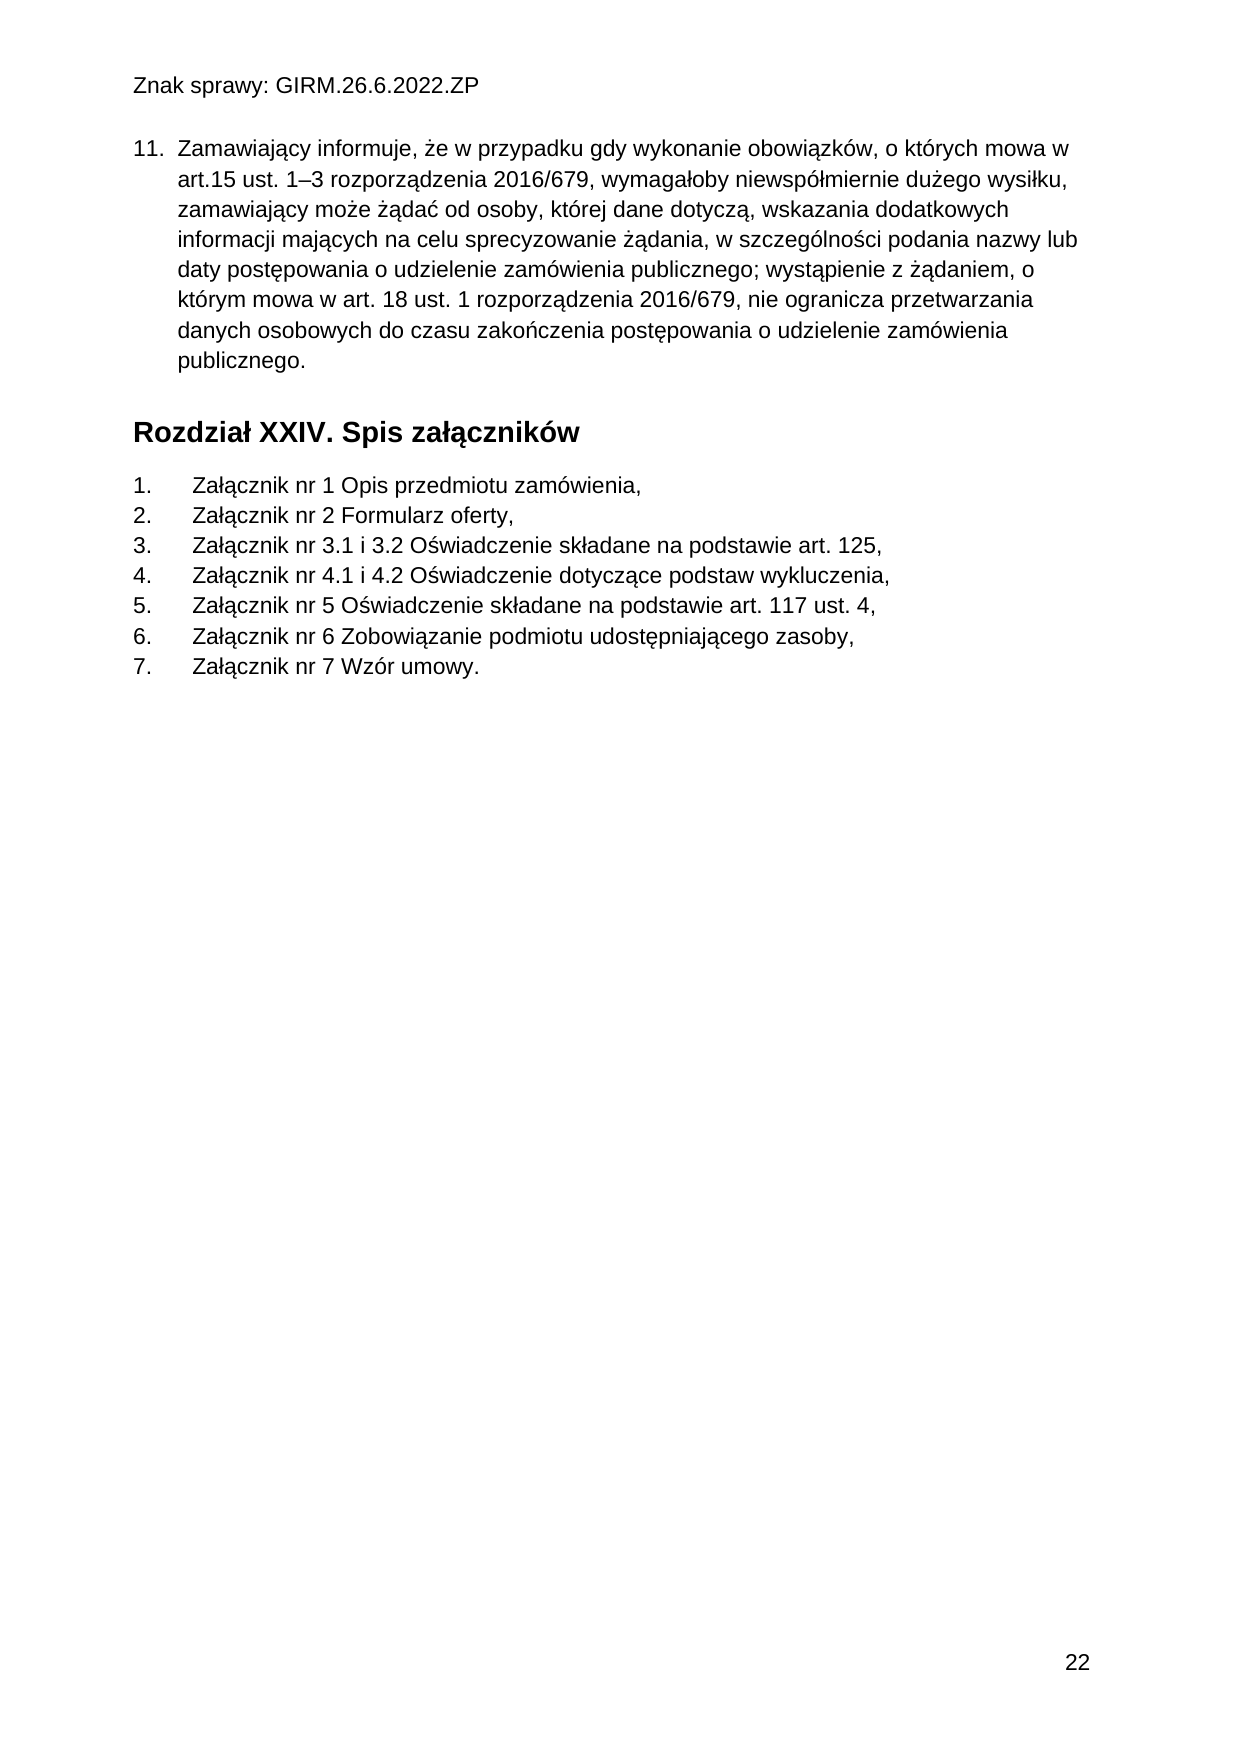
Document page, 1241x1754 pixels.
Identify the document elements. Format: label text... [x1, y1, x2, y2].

subtitle Rozdział XXIV. Spis załączników [133, 414, 1090, 448]
list Załącznik nr 6 Zobowiązanie podmiotu udostępniającego zasoby, [133, 623, 1090, 649]
list Załącznik nr 7 Wzór umowy. [133, 653, 1090, 679]
list Załącznik nr 5 Oświadczenie składane na podstawie art. 117 ust. 4, [133, 592, 1090, 619]
list Załącznik nr 1 Opis przedmiotu zamówienia, [133, 472, 1090, 498]
list Załącznik nr 4.1 i 4.2 Oświadczenie dotyczące podstaw wykluczenia, [133, 562, 1090, 589]
list Załącznik nr 3.1 i 3.2 Oświadczenie składane na podstawie art. 125, [133, 532, 1090, 558]
list Zamawiający informuje, że w przypadku gdy wykonanie obowiązków, o których mowa w art.15 ust. 1–3 rozporządzenia 2016/679, wymagałoby niewspółmiernie dużego wysiłku, zamawiający może żądać od osoby, której dane dotyczą, wskazania dodatkowych informacji mających na celu sprecyzowanie żądania, w szczególności podania nazwy lub daty postępowania o udzielenie zamówienia publicznego; wystąpienie z żądaniem, o którym mowa w art. 18 ust. 1 rozporządzenia 2016/679, nie ogranicza przetwarzania danych osobowych do czasu zakończenia postępowania o udzielenie zamówienia publicznego. [133, 135, 1090, 373]
list Załącznik nr 2 Formularz oferty, [133, 502, 1090, 528]
